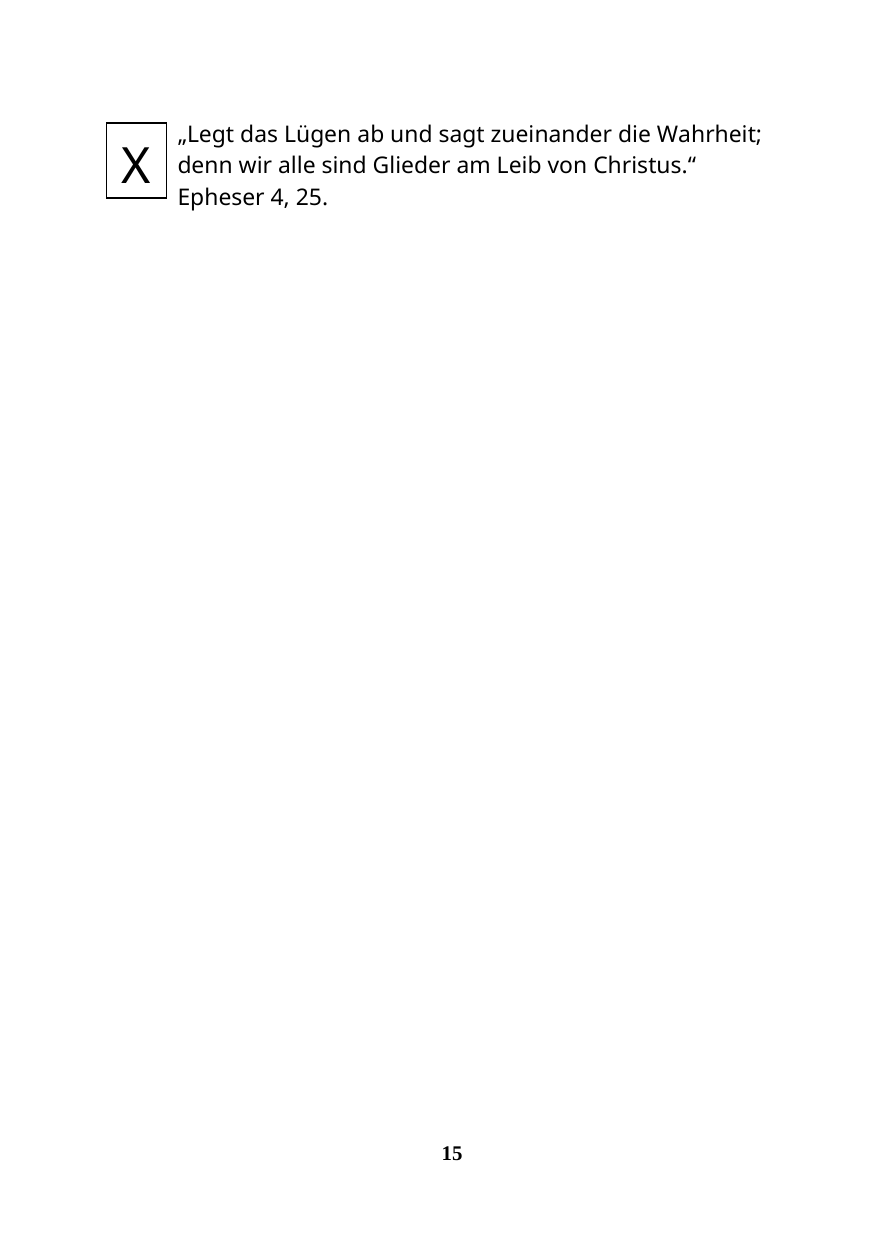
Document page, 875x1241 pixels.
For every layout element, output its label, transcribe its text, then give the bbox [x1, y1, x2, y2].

text „Legt das Lügen ab und sagt zueinander die Wahrheit; denn wir alle sind Glieder am Leib von Christus.“ Epheser 4, 25. [177, 118, 785, 212]
